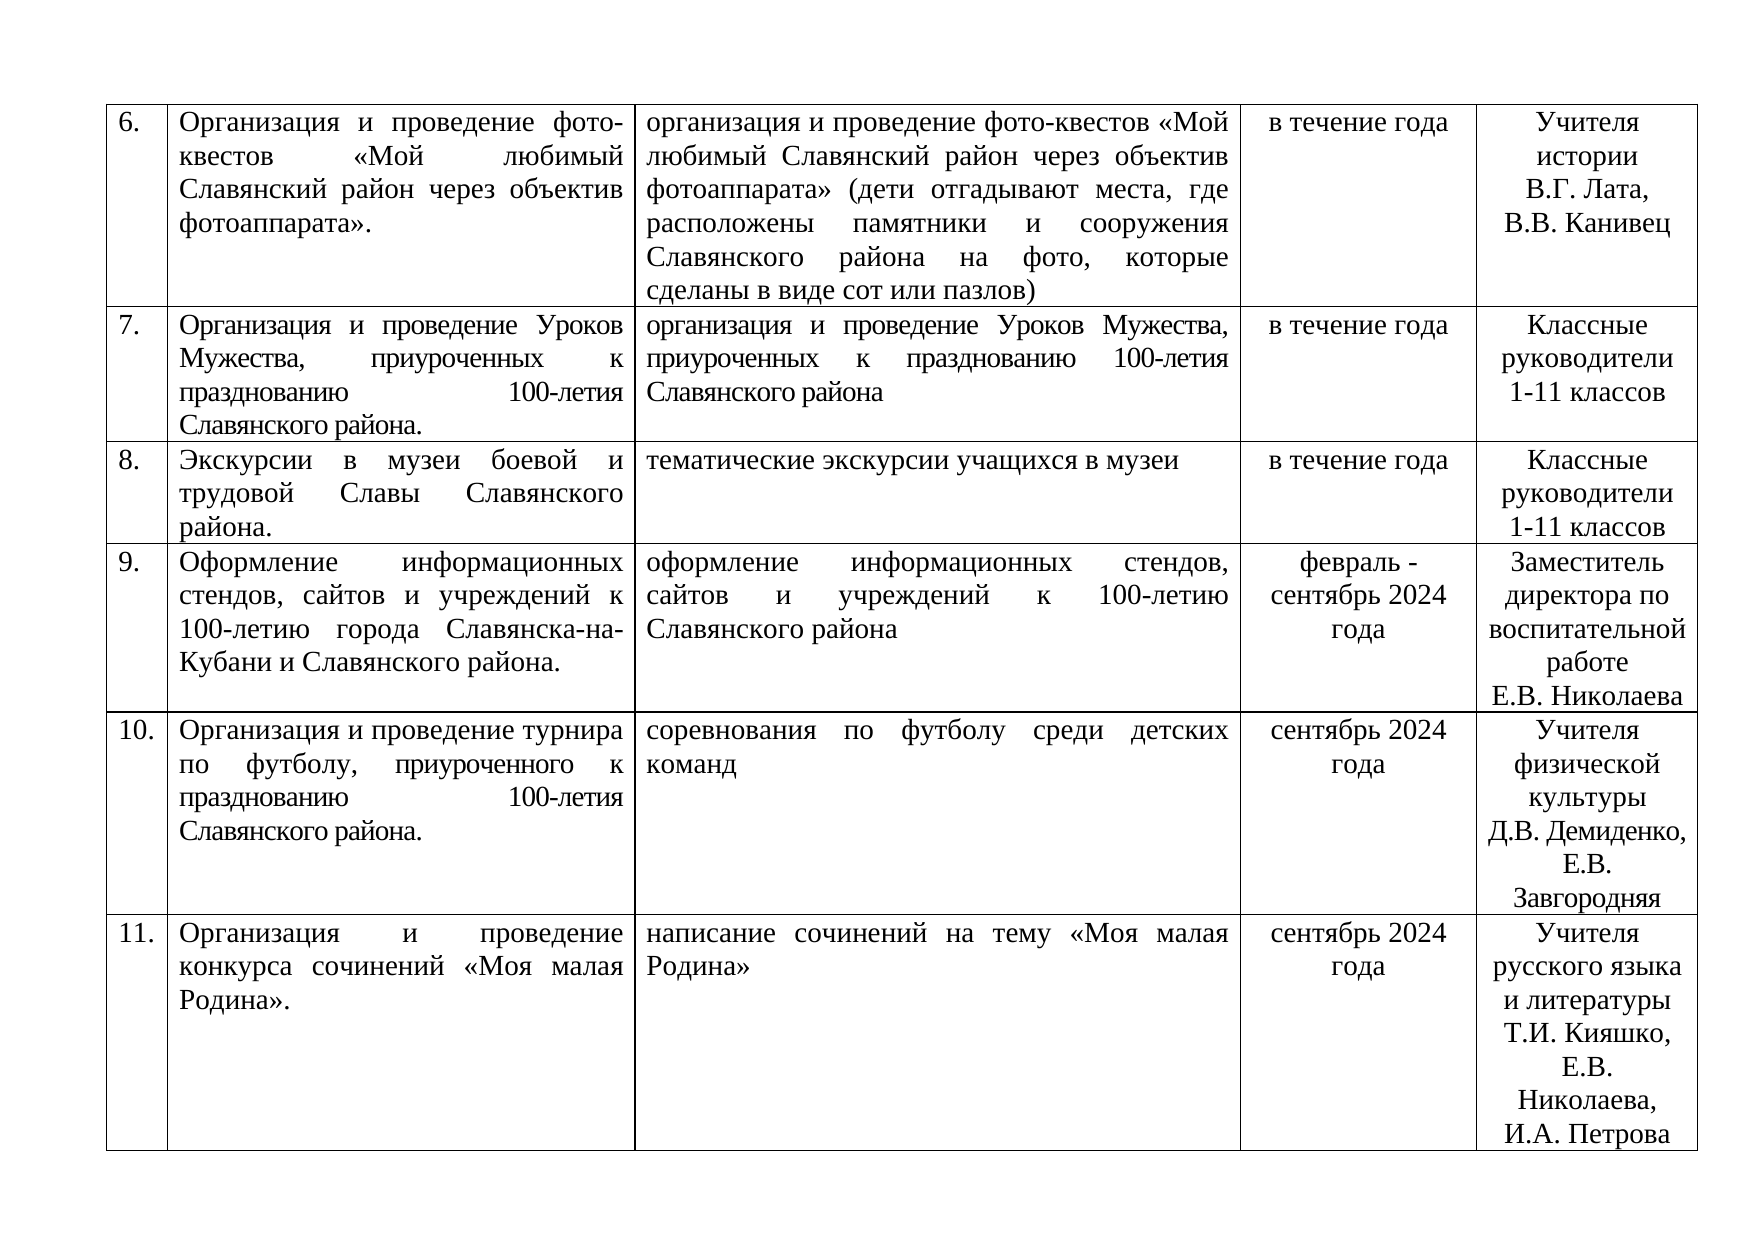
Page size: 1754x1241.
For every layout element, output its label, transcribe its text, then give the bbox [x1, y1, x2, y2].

table_cell написание сочинений на тему «Моя малая Родина» [636, 915, 1240, 1149]
table_cell [107, 713, 167, 914]
table_cell организация и проведение фото-квестов «Мой любимый Славянский район через объектив фотоаппарата» (дети отгадывают места, где расположены памятники и сооружения Славянского района на фото, которые сделаны в виде сот или пазлов) [636, 105, 1240, 306]
table_cell [107, 915, 167, 1149]
table_cell [107, 442, 167, 543]
table_cell Оформление информационных стендов, сайтов и учреждений к 100-летию города Славянска-на-Кубани и Славянского района. [168, 544, 634, 711]
table_cell Экскурсии в музеи боевой и трудовой Славы Славянского района. [168, 442, 634, 543]
table_cell Учителя истории В.Г. Лата, В.В. Канивец [1477, 105, 1697, 306]
table_cell [107, 105, 167, 306]
table_cell в течение года [1241, 442, 1476, 543]
table_cell [107, 544, 167, 711]
table_cell Учителя русского языка и литературы Т.И. Кияшко, Е.В. Николаева, И.А. Петрова [1477, 915, 1697, 1149]
table_cell оформление информационных стендов, сайтов и учреждений к 100-летию Славянского района [636, 544, 1240, 711]
table_cell организация и проведение Уроков Мужества, приуроченных к празднованию 100-летия Славянского района [636, 307, 1240, 441]
table_cell сентябрь 2024 года [1241, 713, 1476, 914]
table_cell [107, 307, 167, 441]
table_cell сентябрь 2024 года [1241, 915, 1476, 1149]
table_cell в течение года [1241, 105, 1476, 306]
table_cell соревнования по футболу среди детских команд [636, 713, 1240, 914]
table_cell Учителя физической культуры Д.В. Демиденко, Е.В. Завгородняя [1477, 713, 1697, 914]
table_cell февраль - сентябрь 2024 года [1241, 544, 1476, 711]
table_cell Классные руководители 1-11 классов [1477, 442, 1697, 543]
table_cell в течение года [1241, 307, 1476, 441]
table_cell Организация и проведение Уроков Мужества, приуроченных к празднованию 100-летия Славянского района. [168, 307, 634, 441]
table_cell Заместитель директора по воспитательной работе Е.В. Николаева [1477, 544, 1697, 711]
table_cell тематические экскурсии учащихся в музеи [636, 442, 1240, 543]
table_cell Организация и проведение фото-квестов «Мой любимый Славянский район через объектив фотоаппарата». [168, 105, 634, 306]
table_cell Организация и проведение турнира по футболу, приуроченного к празднованию 100-летия Славянского района. [168, 713, 634, 914]
table_cell Организация и проведение конкурса сочинений «Моя малая Родина». [168, 915, 634, 1149]
table_cell Классные руководители 1-11 классов [1477, 307, 1697, 441]
